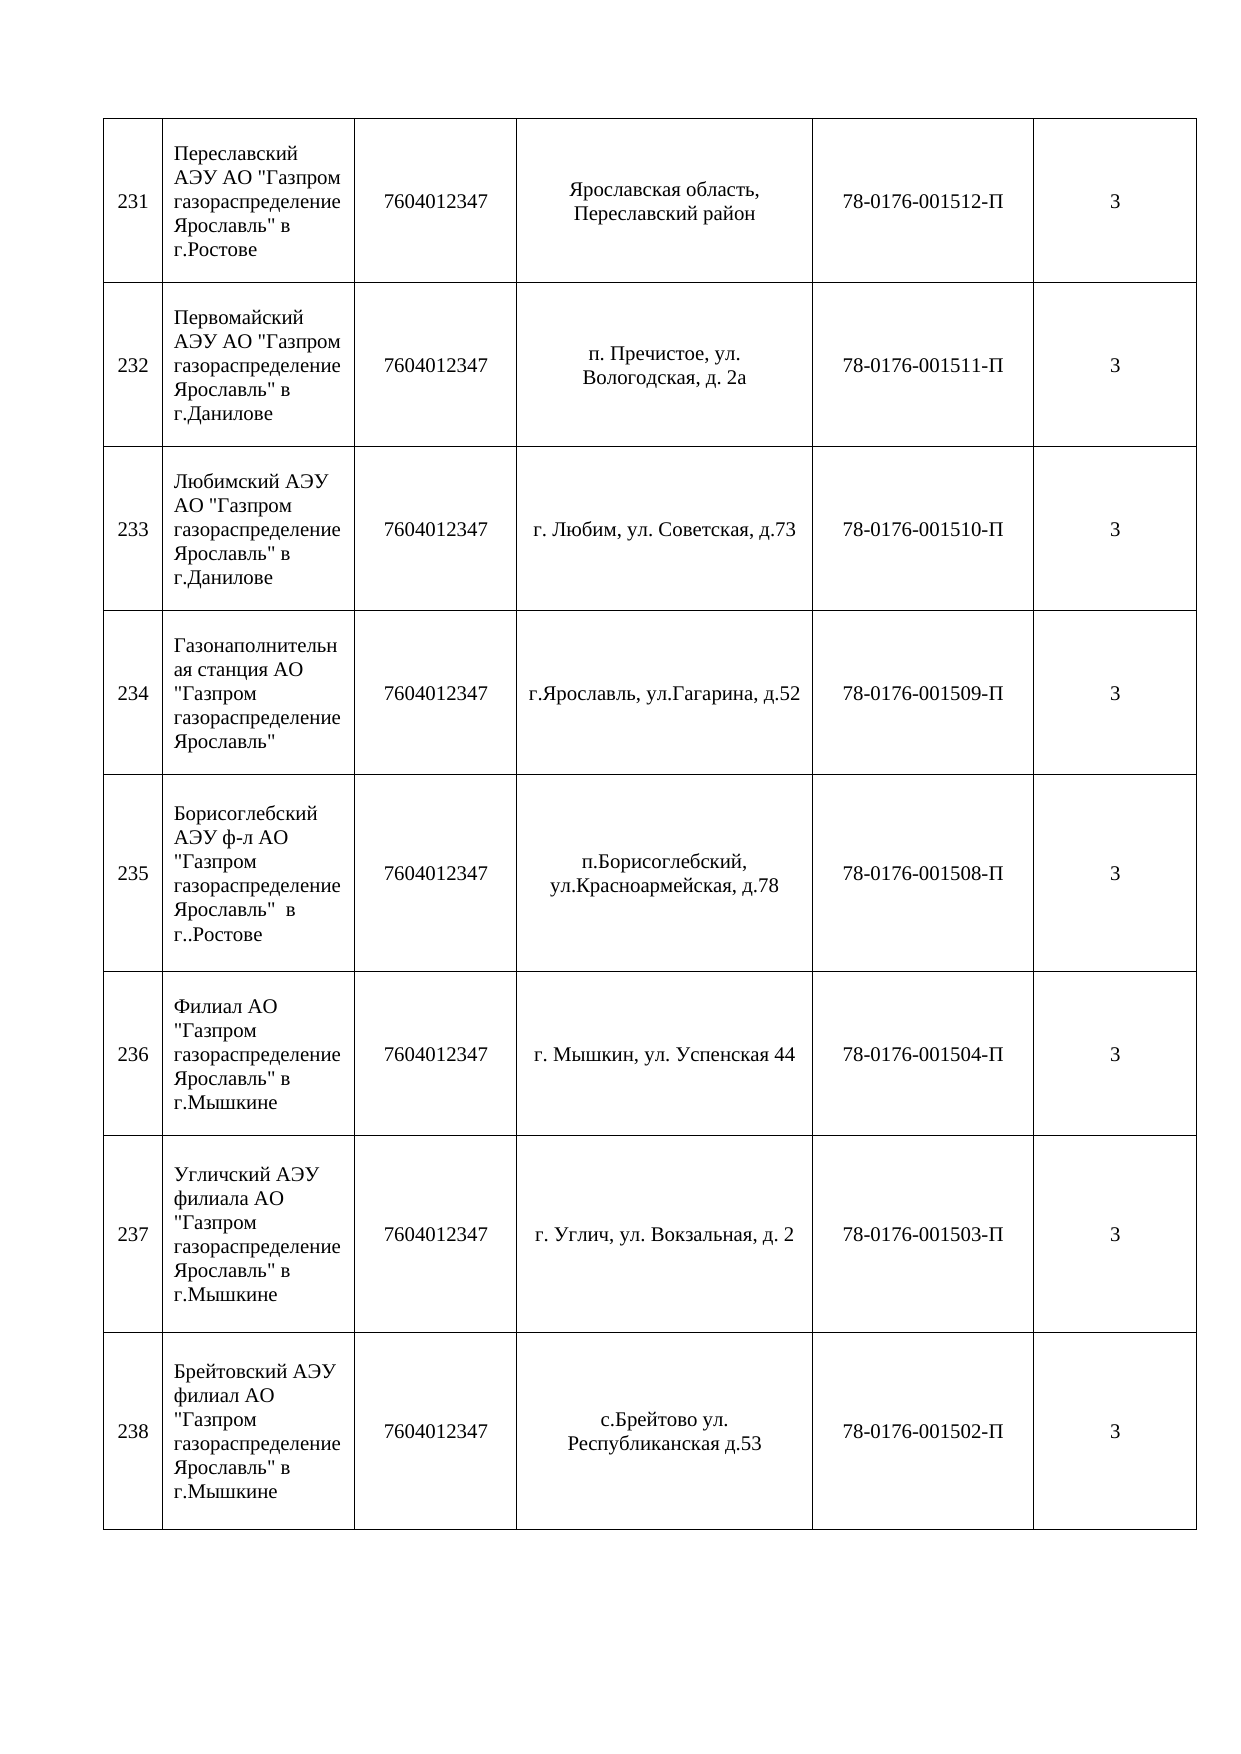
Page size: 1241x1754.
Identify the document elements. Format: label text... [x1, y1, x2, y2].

table_cell 78-0176-001510-П [813, 447, 1033, 610]
table_cell 7604012347 [355, 119, 516, 282]
table_cell 3 [1034, 972, 1196, 1135]
table_cell 78-0176-001508-П [813, 775, 1033, 971]
table_cell 7604012347 [355, 1333, 516, 1529]
table_cell Брейтовский АЭУ филиал АО "Газпром газораспределение Ярославль" в г.Мышкине [163, 1333, 354, 1529]
table_cell 232 [104, 283, 162, 446]
table_cell 3 [1034, 775, 1196, 971]
table_cell Переславский АЭУ АО "Газпром газораспределение Ярославль" в г.Ростове [163, 119, 354, 282]
table_cell 7604012347 [355, 611, 516, 774]
table_cell 3 [1034, 1333, 1196, 1529]
table_cell 3 [1034, 611, 1196, 774]
table_cell 3 [1034, 283, 1196, 446]
table_cell п.Борисоглебский, ул.Красноармейская, д.78 [517, 775, 812, 971]
table_cell Первомайский АЭУ АО "Газпром газораспределение Ярославль" в г.Данилове [163, 283, 354, 446]
table_cell Газонаполнительная станция АО "Газпром газораспределение Ярославль" [163, 611, 354, 774]
table_cell 237 [104, 1136, 162, 1332]
table_cell г. Любим, ул. Советская, д.73 [517, 447, 812, 610]
table_cell г. Мышкин, ул. Успенская 44 [517, 972, 812, 1135]
table_cell 233 [104, 447, 162, 610]
table_cell г.Ярославль, ул.Гагарина, д.52 [517, 611, 812, 774]
table_cell 3 [1034, 447, 1196, 610]
table_cell Любимский АЭУ АО "Газпром газораспределение Ярославль" в г.Данилове [163, 447, 354, 610]
table_cell 236 [104, 972, 162, 1135]
table_cell 78-0176-001504-П [813, 972, 1033, 1135]
table_cell г. Углич, ул. Вокзальная, д. 2 [517, 1136, 812, 1332]
table_cell 7604012347 [355, 283, 516, 446]
table_cell 3 [1034, 119, 1196, 282]
table_cell 78-0176-001502-П [813, 1333, 1033, 1529]
table_cell 235 [104, 775, 162, 971]
table_cell 7604012347 [355, 775, 516, 971]
table_cell Филиал АО "Газпром газораспределение Ярославль" в г.Мышкине [163, 972, 354, 1135]
table_cell Ярославская область, Переславский район [517, 119, 812, 282]
table_cell 78-0176-001509-П [813, 611, 1033, 774]
table_cell 234 [104, 611, 162, 774]
table_cell Борисоглебский АЭУ ф-л АО "Газпром газораспределение Ярославль" в г..Ростове [163, 775, 354, 971]
table_cell 7604012347 [355, 972, 516, 1135]
table_cell 78-0176-001512-П [813, 119, 1033, 282]
table_cell 78-0176-001503-П [813, 1136, 1033, 1332]
table_cell 7604012347 [355, 1136, 516, 1332]
table_cell Угличский АЭУ филиала АО "Газпром газораспределение Ярославль" в г.Мышкине [163, 1136, 354, 1332]
table_cell п. Пречистое, ул. Вологодская, д. 2а [517, 283, 812, 446]
table_cell 231 [104, 119, 162, 282]
table_cell 238 [104, 1333, 162, 1529]
table_cell 3 [1034, 1136, 1196, 1332]
table_cell 78-0176-001511-П [813, 283, 1033, 446]
table_cell c.Брейтово ул. Республиканская д.53 [517, 1333, 812, 1529]
table_cell 7604012347 [355, 447, 516, 610]
